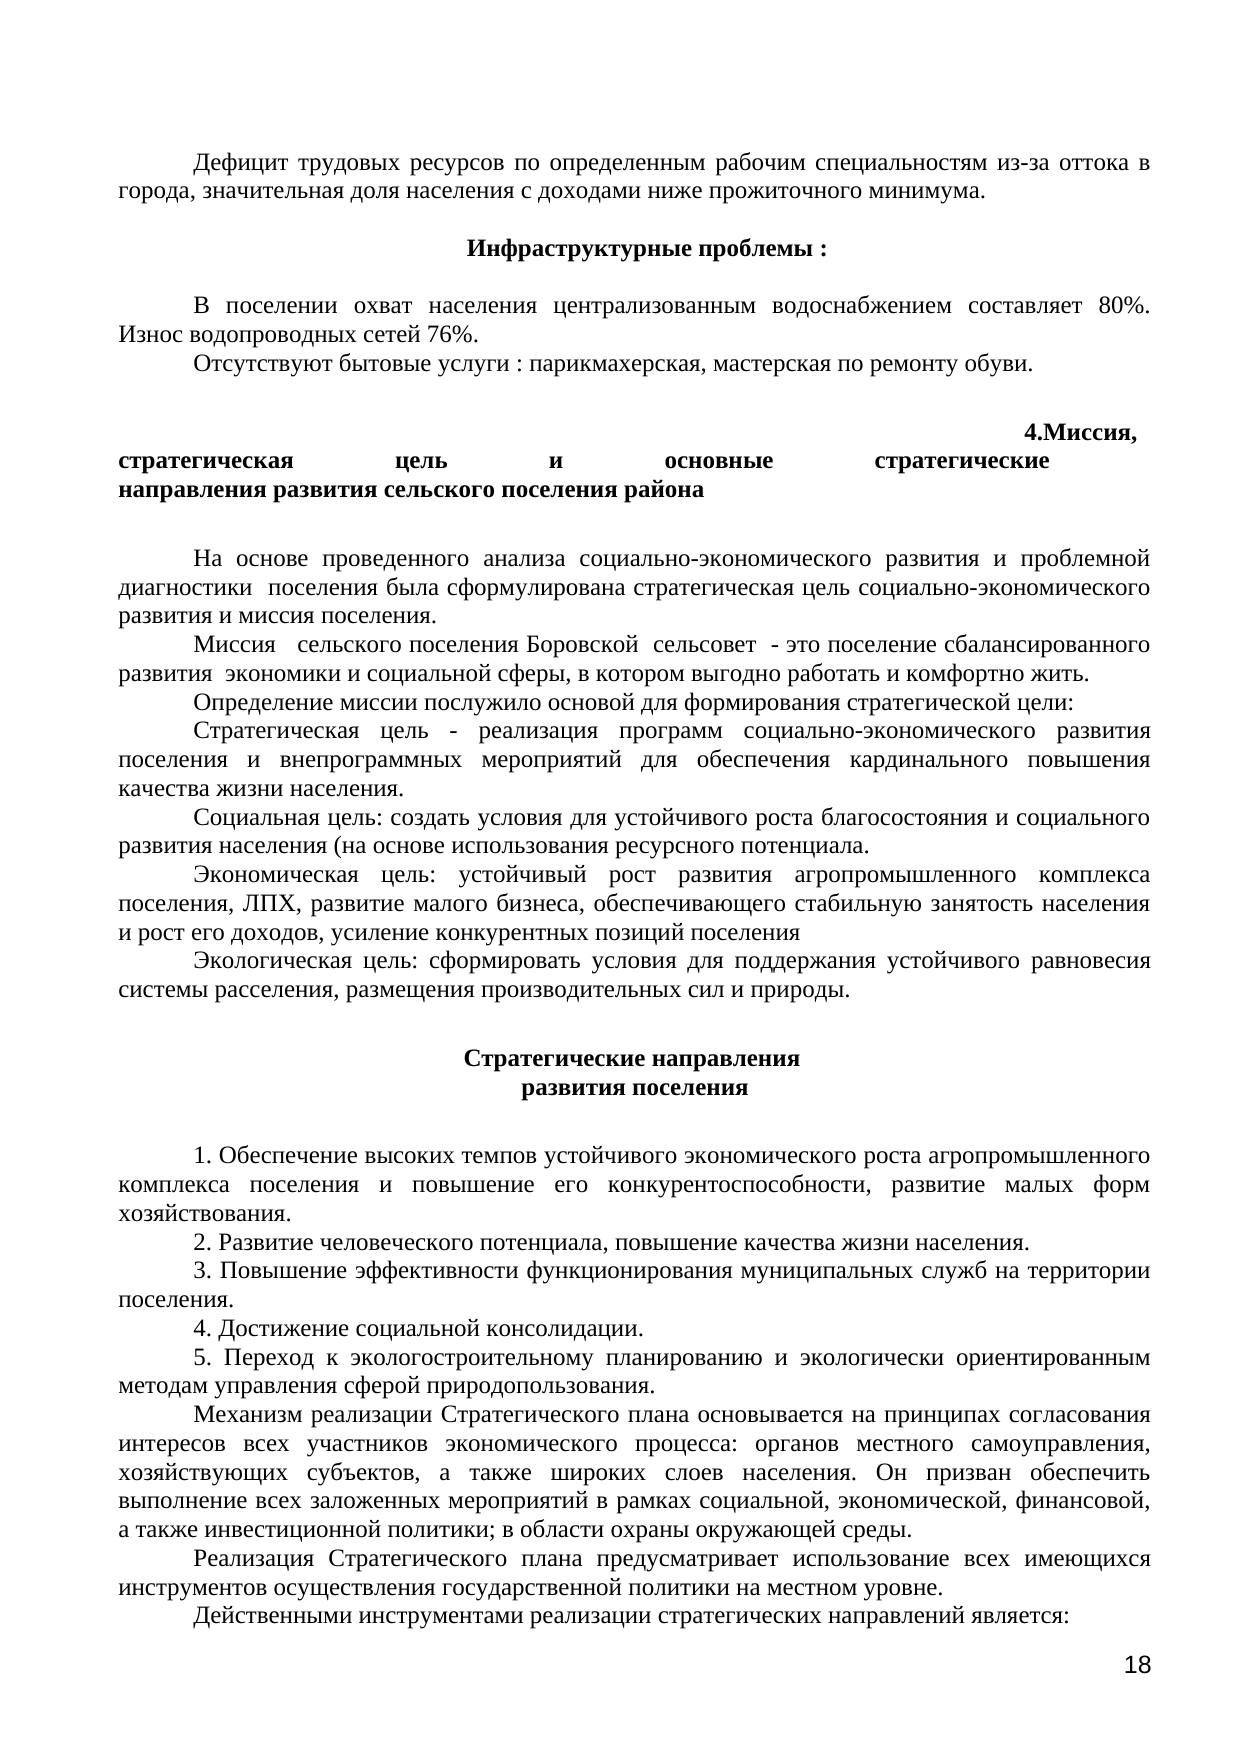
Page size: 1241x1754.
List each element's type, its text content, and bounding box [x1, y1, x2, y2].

text Дефицит трудовых ресурсов по определенным рабочим специальностям из-за оттока в города, значительная доля населения с доходами ниже прожиточного минимума. [118, 147, 1152, 204]
text В поселении охват населения централизованным водоснабжением составляет 80%. Износ водопроводных сетей 76%. [118, 291, 1152, 348]
text Инфраструктурные проблемы : [292, 233, 1152, 262]
text Стратегическая цель - реализация программ социально-экономического развития поселения и внепрограммных мероприятий для обеспечения кардинального повышения качества жизни населения. [118, 716, 1152, 802]
text Экологическая цель: сформировать условия для поддержания устойчивого равновесия системы расселения, размещения производительных сил и природы. [118, 946, 1152, 1003]
text Механизм реализации Стратегического плана основывается на принципах согласования интересов всех участников экономического процесса: органов местного самоуправления, хозяйствующих субъектов, а также широких слоев населения. Он призван обеспечить выполнение всех заложенных мероприятий в рамках социальной, экономической, финансовой, а также инвестиционной политики; в области охраны окружающей среды. [118, 1399, 1152, 1543]
text 3. Повышение эффективности функционирования муниципальных служб на территории поселения. [118, 1256, 1152, 1313]
text На основе проведенного анализа социально-экономического развития и проблемной диагностики поселения была сформулирована стратегическая цель социально-экономического развития и миссия поселения. [118, 543, 1152, 629]
subtitle 4.Миссия, стратегическая цель и основные стратегические направления развития сельского поселения района [118, 417, 1152, 503]
text Определение миссии послужило основой для формирования стратегической цели: [118, 687, 1152, 716]
text Реализация Стратегического плана предусматривает использование всех имеющихся инструментов осуществления государственной политики на местном уровне. [118, 1543, 1152, 1601]
text 4. Достижение социальной консолидации. [118, 1313, 1152, 1342]
text 5. Переход к экологостроительному планированию и экологически ориентированным методам управления сферой природопользования. [118, 1342, 1152, 1399]
subtitle Стратегические направления развития поселения [118, 1043, 1152, 1101]
text Социальная цель: создать условия для устойчивого роста благосостояния и социального развития населения (на основе использования ресурсного потенциала. [118, 802, 1152, 859]
text 2. Развитие человеческого потенциала, повышение качества жизни населения. [118, 1227, 1152, 1256]
text Экономическая цель: устойчивый рост развития агропромышленного комплекса поселения, ЛПХ, развитие малого бизнеса, обеспечивающего стабильную занятость населения и рост его доходов, усиление конкурентных позиций поселения [118, 859, 1152, 946]
text Отсутствуют бытовые услуги : парикмахерская, мастерская по ремонту обуви. [118, 348, 1152, 377]
text Миссия сельского поселения Боровской сельсовет - это поселение сбалансированного развития экономики и социальной сферы, в котором выгодно работать и комфортно жить. [118, 629, 1152, 687]
text Действенными инструментами реализации стратегических направлений является: [118, 1601, 1152, 1629]
text 1. Обеспечение высоких темпов устойчивого экономического роста агропромышленного комплекса поселения и повышение его конкурентоспособности, развитие малых форм хозяйствования. [118, 1141, 1152, 1227]
